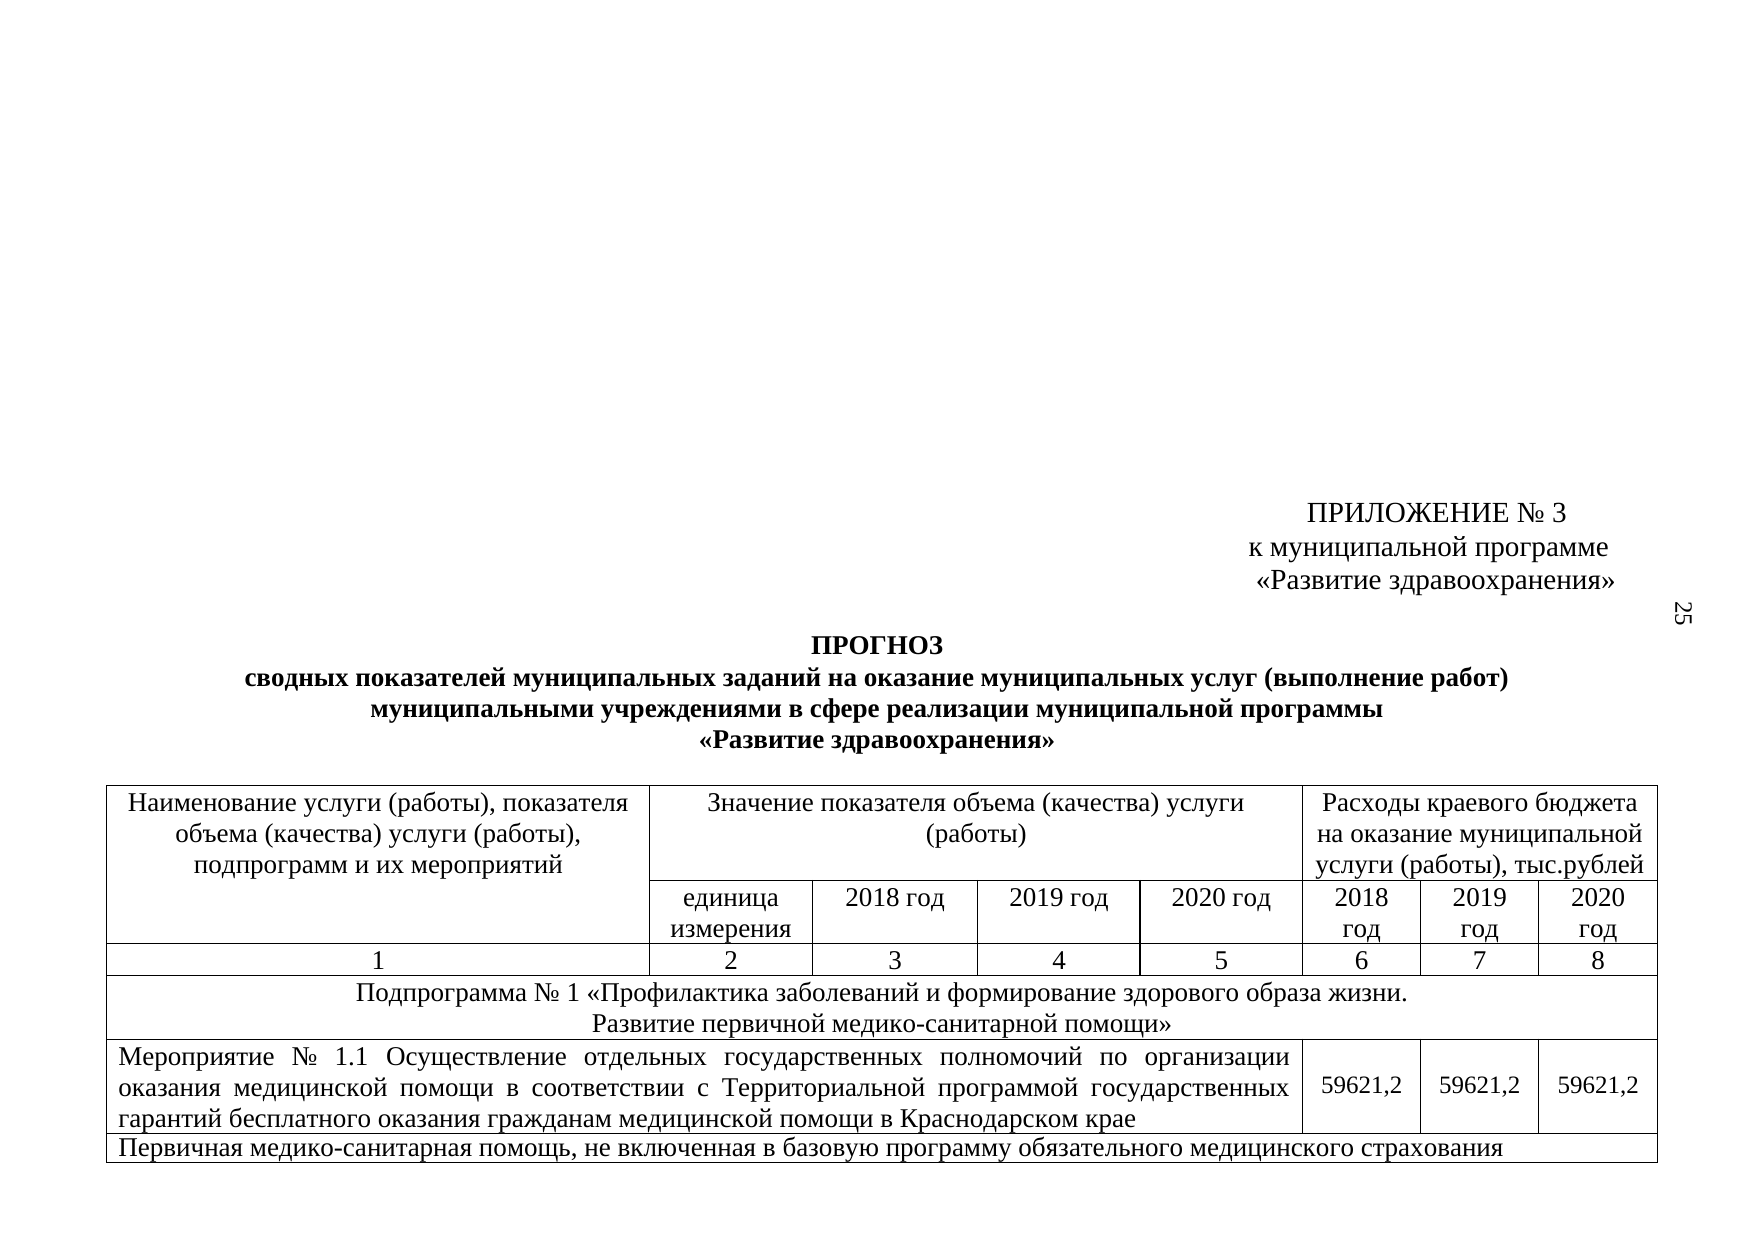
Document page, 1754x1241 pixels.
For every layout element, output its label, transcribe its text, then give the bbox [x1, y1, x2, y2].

text к муниципальной программе [118, 529, 1636, 562]
table_cell 6 [1303, 944, 1420, 975]
table_cell 8 [1539, 944, 1657, 975]
table_cell 5 [1141, 944, 1302, 975]
text «Развитие здравоохранения» [118, 723, 1636, 754]
table_cell Мероприятие № 1.1 Осуществление отдельных государственных полномочий по организации оказания медицинской помощи в соответствии с Территориальной программой государственных гарантий бесплатного оказания гражданам медицинской помощи в Краснодарском крае [107, 1040, 1302, 1133]
table_header Наименование услуги (работы), показателя объема (качества) услуги (работы), подпрограмм и их мероприятий [107, 786, 649, 943]
table_cell 59621,2 [1421, 1040, 1538, 1133]
text ПРИЛОЖЕНИЕ № 3 [118, 495, 1636, 529]
table_header Значение показателя объема (качества) услуги (работы) [650, 786, 1302, 880]
table_cell 4 [978, 944, 1139, 975]
table_cell единица измерения [650, 881, 812, 943]
text муниципальными учреждениями в сфере реализации муниципальной программы [118, 692, 1636, 723]
table_cell 2020 год [1539, 881, 1657, 943]
table_cell Подпрограмма № 1 «Профилактика заболеваний и формирование здорового образа жизни. Развитие первичной медико-санитарной помощи» [107, 976, 1657, 1038]
table_cell 2019 год [1421, 881, 1538, 943]
text «Развитие здравоохранения» [118, 562, 1636, 596]
text ПРОГНОЗ [118, 629, 1636, 661]
table_cell Первичная медико-санитарная помощь, не включенная в базовую программу обязательного медицинского страхования [107, 1134, 1657, 1162]
table_cell 2018 год [1303, 881, 1420, 943]
table_cell 2 [650, 944, 812, 975]
table_cell 7 [1421, 944, 1538, 975]
table_cell 2020 год [1141, 881, 1302, 943]
table_cell 59621,2 [1539, 1040, 1657, 1133]
text сводных показателей муниципальных заданий на оказание муниципальных услуг (выполнение работ) [118, 661, 1636, 692]
table_header Расходы краевого бюджета на оказание муниципальной услуги (работы), тыс.рублей [1303, 786, 1657, 880]
table_cell 3 [813, 944, 977, 975]
table_cell 59621,2 [1303, 1040, 1420, 1133]
table_cell 2019 год [978, 881, 1139, 943]
table_cell 1 [107, 944, 649, 975]
table_cell 2018 год [813, 881, 977, 943]
